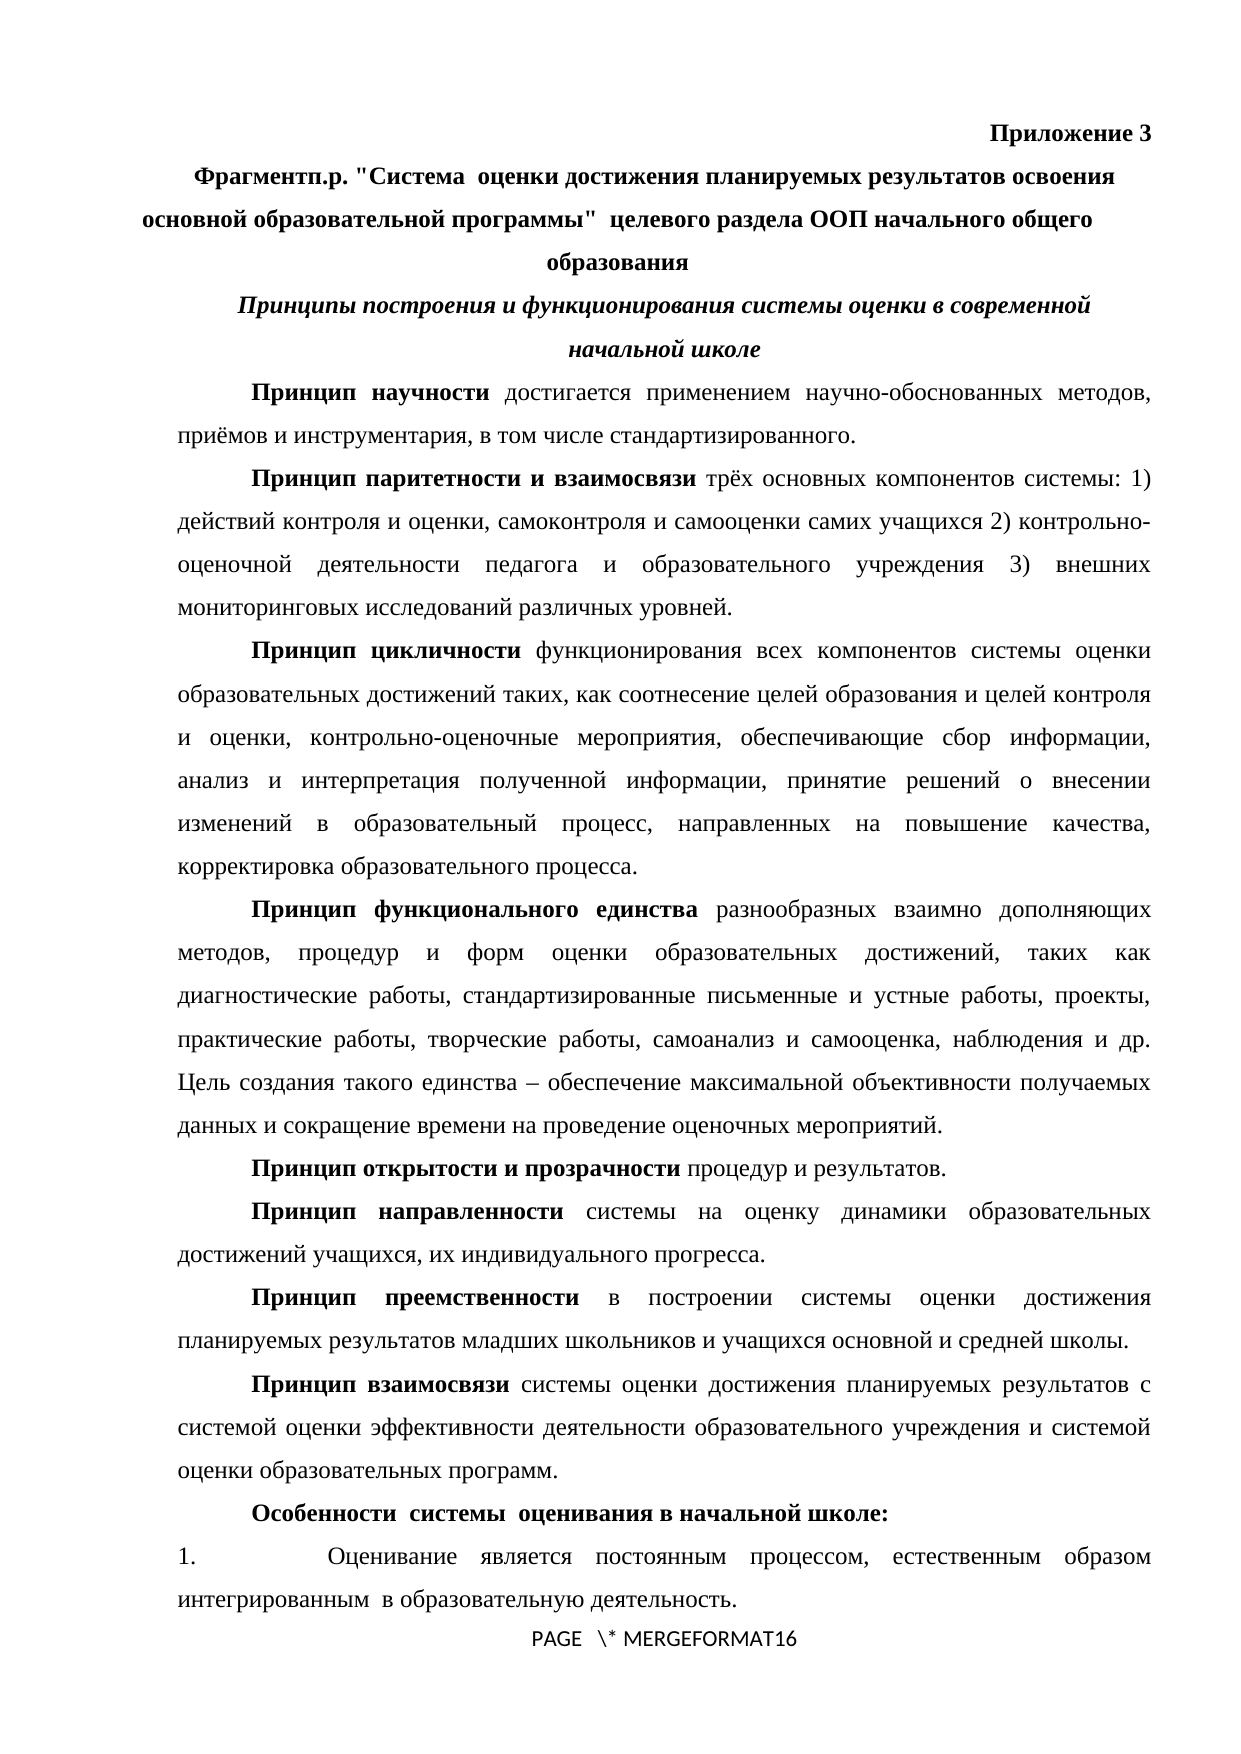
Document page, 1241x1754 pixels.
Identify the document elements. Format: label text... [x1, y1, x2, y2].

text Фрагментп.р. "Система оценки достижения планируемых результатов освоения основной образовательной программы" целевого раздела ООП начального общего образования [83, 161, 1152, 276]
text Приложение 3 [177, 118, 1152, 147]
text Принцип направленности системы на оценку динамики образовательных достижений учащихся, их индивидуального прогресса. [177, 1196, 1152, 1268]
text Принцип преемственности в построении системы оценки достижения планируемых результатов младших школьников и учащихся основной и средней школы. [177, 1282, 1152, 1354]
text Принцип научности достигается применением научно-обоснованных методов, приёмов и инструментария, в том числе стандартизированного. [177, 377, 1152, 449]
text Особенности системы оценивания в начальной школе: [177, 1498, 1152, 1527]
text Принцип открытости и прозрачности процедур и результатов. [177, 1153, 1152, 1182]
text Принцип цикличности функционирования всех компонентов системы оценки образовательных достижений таких, как соотнесение целей образования и целей контроля и оценки, контрольно-оценочные мероприятия, обеспечивающие сбор информации, анализ и интерпретация полученной информации, принятие решений о внесении изменений в образовательный процесс, направленных на повышение качества, корректировка образовательного процесса. [177, 636, 1152, 880]
text Принцип взаимосвязи системы оценки достижения планируемых результатов с системой оценки эффективности деятельности образовательного учреждения и системой оценки образовательных программ. [177, 1369, 1152, 1484]
text Принцип функционального единства разнообразных взаимно дополняющих методов, процедур и форм оценки образовательных достижений, таких как диагностические работы, стандартизированные письменные и устные работы, проекты, практические работы, творческие работы, самоанализ и самооценка, наблюдения и др. Цель создания такого единства – обеспечение максимальной объективности получаемых данных и сокращение времени на проведение оценочных мероприятий. [177, 894, 1152, 1139]
text Принципы построения и функционирования системы оценки в современной начальной школе [177, 291, 1152, 362]
list Оценивание является постоянным процессом, естественным образом интегрированным в образовательную деятельность. [177, 1541, 1152, 1613]
text Принцип паритетности и взаимосвязи трёх основных компонентов системы: 1) действий контроля и оценки, самоконтроля и самооценки самих учащихся 2) контрольно-оценочной деятельности педагога и образовательного учреждения 3) внешних мониторинговых исследований различных уровней. [177, 463, 1152, 621]
